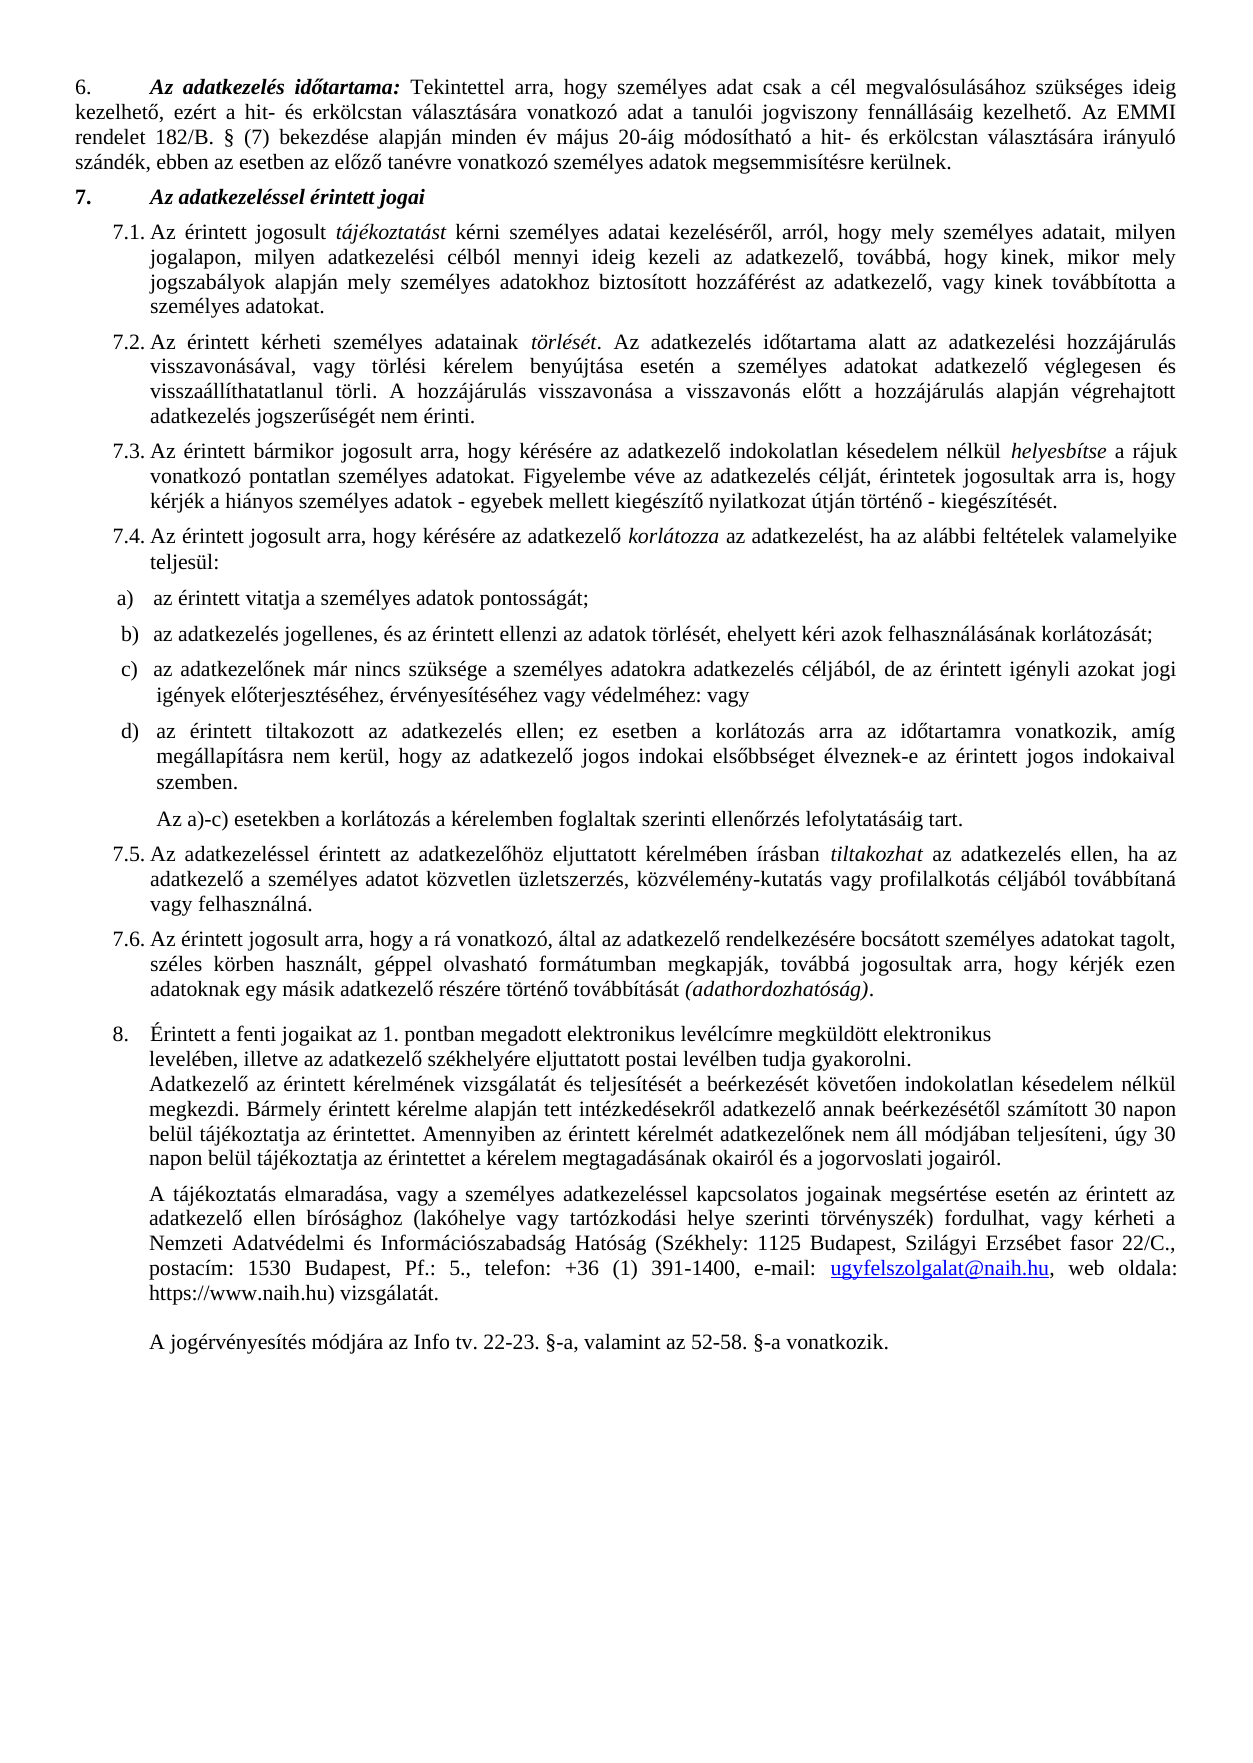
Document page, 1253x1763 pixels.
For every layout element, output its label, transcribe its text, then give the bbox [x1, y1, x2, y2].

list az adatkezelőnek már nincs szüksége a személyes adatokra adatkezelés céljából, de az érintett igényli azokat jogi igények előterjesztéséhez, érvényesítéséhez vagy védelméhez: vagy [121, 656, 1177, 707]
list Az adatkezelés időtartama: Tekintettel arra, hogy személyes adat csak a cél megvalósulásához szükséges ideig kezelhető, ezért a hit- és erkölcstan választására vonatkozó adat a tanulói jogviszony fennállásáig kezelhető. Az EMMI rendelet 182/B. § (7) bekezdése alapján minden év május 20-áig módosítható a hit- és erkölcstan választására irányuló szándék, ebben az esetben az előző tanévre vonatkozó személyes adatok megsemmisítésre kerülnek. [75, 75, 1177, 174]
list Az érintett bármikor jogosult arra, hogy kérésére az adatkezelő indokolatlan késedelem nélkül helyesbítse a rájuk vonatkozó pontatlan személyes adatokat. Figyelembe véve az adatkezelés célját, érintetek jogosultak arra is, hogy kérjék a hiányos személyes adatok - egyebek mellett kiegészítő nyilatkozat útján történő - kiegészítését. [112, 439, 1177, 513]
text A tájékoztatás elmaradása, vagy a személyes adatkezeléssel kapcsolatos jogainak megsértése esetén az érintett az adatkezelő ellen bírósághoz (lakóhelye vagy tartózkodási helye szerinti törvényszék) fordulhat, vagy kérheti a Nemzeti Adatvédelmi és Információszabadság Hatóság (Székhely: 1125 Budapest, Szilágyi Erzsébet fasor 22/C., postacím: 1530 Budapest, Pf.: 5., telefon: +36 (1) 391-1400, e-mail: ugyfelszolgalat@naih.hu, web oldala: https://www.naih.hu) vizsgálatát. [149, 1181, 1177, 1305]
list Érintett a fenti jogaikat az 1. pontban megadott elektronikus levélcímre megküldött elektronikus [112, 1022, 1177, 1047]
list az érintett tiltakozott az adatkezelés ellen; ez esetben a korlátozás arra az időtartamra vonatkozik, amíg megállapításra nem kerül, hogy az adatkezelő jogos indokai elsőbbséget élveznek-e az érintett jogos indokaival szemben. [121, 718, 1177, 794]
text levelében, illetve az adatkezelő székhelyére eljuttatott postai levélben tudja gyakorolni. [149, 1047, 1177, 1072]
list Az adatkezeléssel érintett jogai [75, 184, 1177, 209]
text Adatkezelő az érintett kérelmének vizsgálatát és teljesítését a beérkezését követően indokolatlan késedelem nélkül megkezdi. Bármely érintett kérelme alapján tett intézkedésekről adatkezelő annak beérkezésétől számított 30 napon belül tájékoztatja az érintettet. Amennyiben az érintett kérelmét adatkezelőnek nem áll módjában teljesíteni, úgy 30 napon belül tájékoztatja az érintettet a kérelem megtagadásának okairól és a jogorvoslati jogairól. [149, 1072, 1177, 1171]
list Az érintett jogosult arra, hogy kérésére az adatkezelő korlátozza az adatkezelést, ha az alábbi feltételek valamelyike teljesül: [112, 523, 1177, 574]
list Az érintett jogosult arra, hogy a rá vonatkozó, által az adatkezelő rendelkezésére bocsátott személyes adatokat tagolt, széles körben használt, géppel olvasható formátumban megkapják, továbbá jogosultak arra, hogy kérjék ezen adatoknak egy másik adatkezelő részére történő továbbítását (adathordozhatóság). [112, 927, 1177, 1001]
list az adatkezelés jogellenes, és az érintett ellenzi az adatok törlését, ehelyett kéri azok felhasználásának korlátozását; [121, 621, 1177, 646]
list Az adatkezeléssel érintett az adatkezelőhöz eljuttatott kérelmében írásban tiltakozhat az adatkezelés ellen, ha az adatkezelő a személyes adatot közvetlen üzletszerzés, közvélemény-kutatás vagy profilalkotás céljából továbbítaná vagy felhasználná. [112, 842, 1177, 916]
text Az a)-c) esetekben a korlátozás a kérelemben foglaltak szerinti ellenőrzés lefolytatásáig tart. [156, 806, 1177, 831]
list az érintett vitatja a személyes adatok pontosságát; [117, 584, 1177, 610]
text A jogérvényesítés módjára az Info tv. 22-23. §-a, valamint az 52-58. §-a vonatkozik. [149, 1330, 1177, 1355]
list Az érintett jogosult tájékoztatást kérni személyes adatai kezeléséről, arról, hogy mely személyes adatait, milyen jogalapon, milyen adatkezelési célból mennyi ideig kezeli az adatkezelő, továbbá, hogy kinek, mikor mely jogszabályok alapján mely személyes adatokhoz biztosított hozzáférést az adatkezelő, vagy kinek továbbította a személyes adatokat. [112, 220, 1177, 319]
list Az érintett kérheti személyes adatainak törlését. Az adatkezelés időtartama alatt az adatkezelési hozzájárulás visszavonásával, vagy törlési kérelem benyújtása esetén a személyes adatokat adatkezelő véglegesen és visszaállíthatatlanul törli. A hozzájárulás visszavonása a visszavonás előtt a hozzájárulás alapján végrehajtott adatkezelés jogszerűségét nem érinti. [112, 329, 1177, 428]
